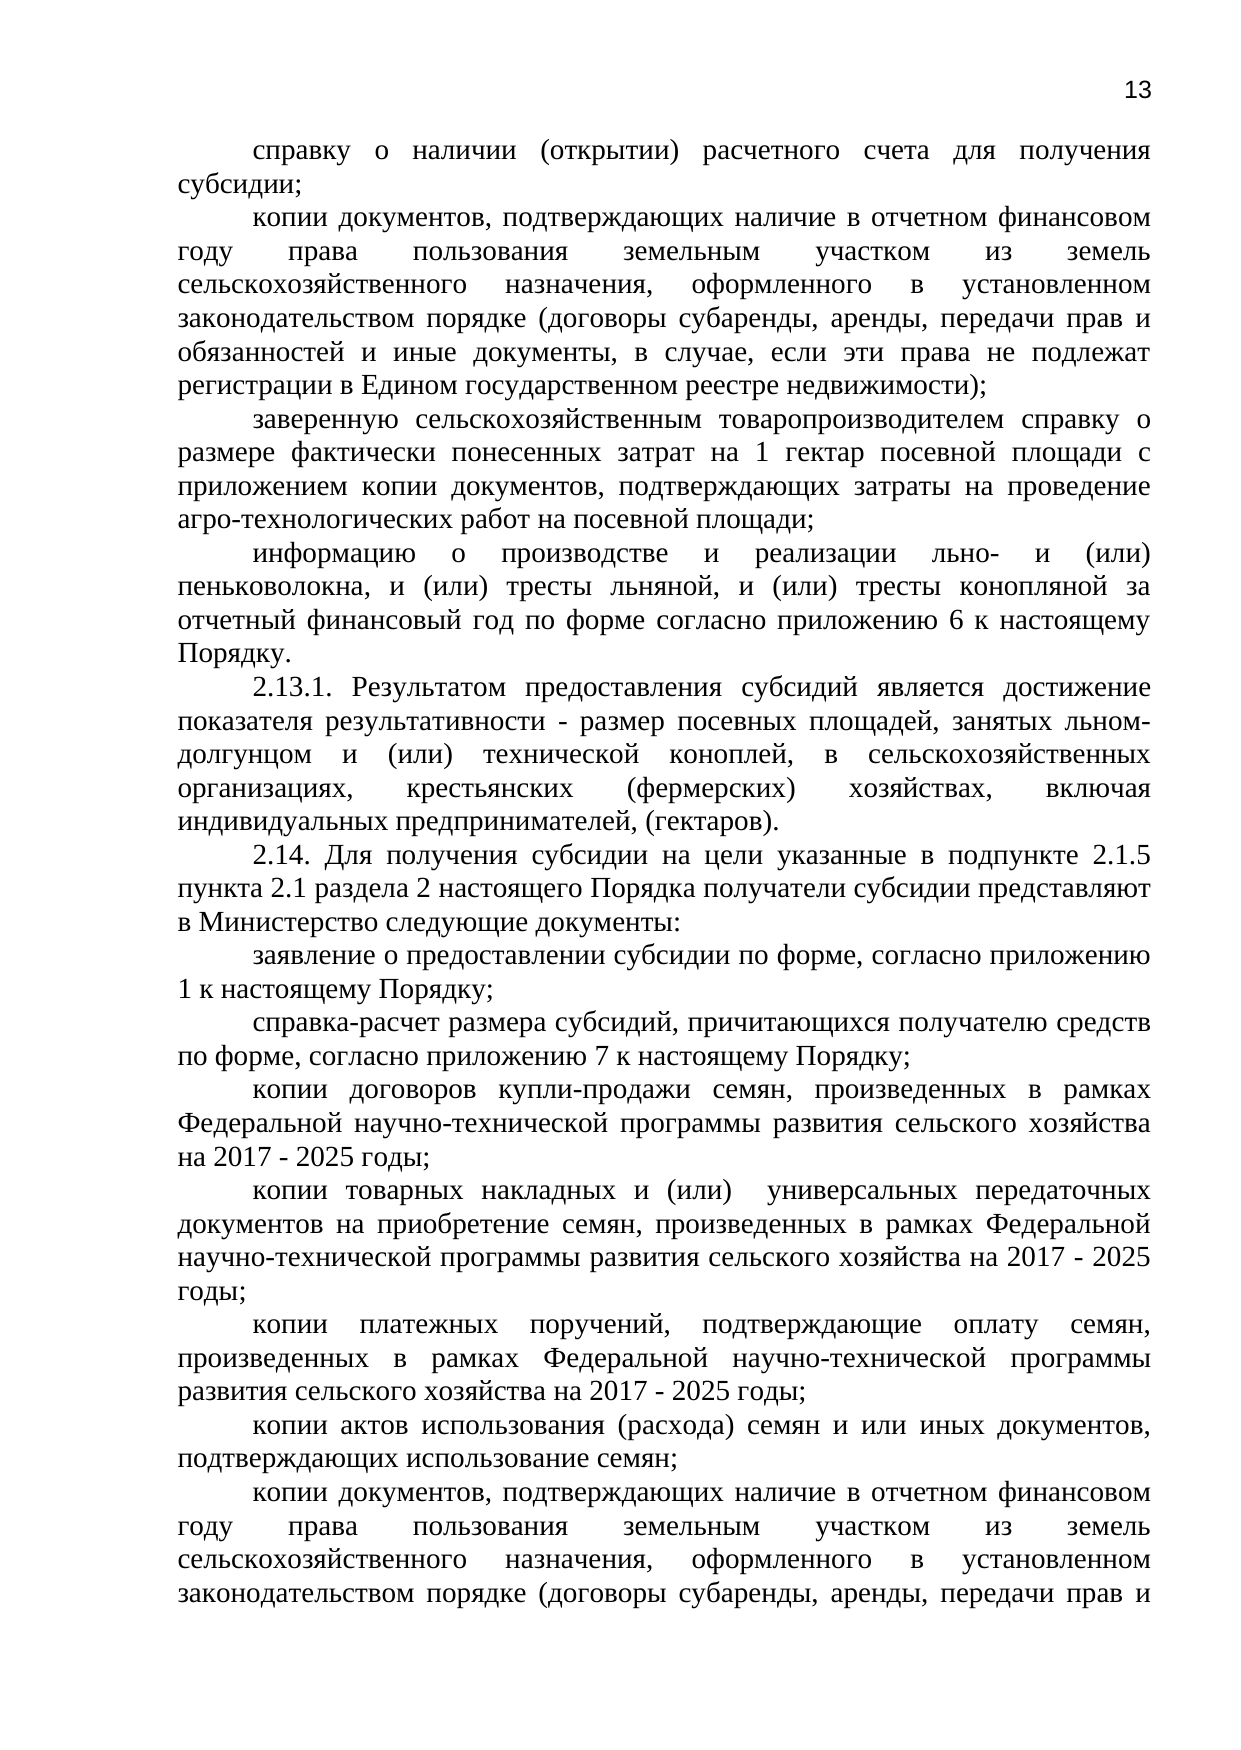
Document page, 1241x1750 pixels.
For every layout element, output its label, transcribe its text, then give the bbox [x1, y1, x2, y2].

text копии товарных накладных и (или) универсальных передаточных документов на приобретение семян, произведенных в рамках Федеральной научно-технической программы развития сельского хозяйства на 2017 - 2025 годы; [177, 1172, 1152, 1306]
text 2.14. Для получения субсидии на цели указанные в подпункте 2.1.5 пункта 2.1 раздела 2 настоящего Порядка получатели субсидии представляют в Министерство следующие документы: [177, 837, 1152, 937]
text копии договоров купли-продажи семян, произведенных в рамках Федеральной научно-технической программы развития сельского хозяйства на 2017 - 2025 годы; [177, 1072, 1152, 1172]
text копии документов, подтверждающих наличие в отчетном финансовом году права пользования земельным участком из земель сельскохозяйственного назначения, оформленного в установленном законодательством порядке (договоры субаренды, аренды, передачи прав и обязанностей и иные документы, в случае, если эти права не подлежат регистрации в Едином государственном реестре недвижимости); [177, 199, 1152, 401]
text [177, 1474, 1152, 1608]
text информацию о производстве и реализации льно- и (или) пеньковолокна, и (или) тресты льняной, и (или) тресты конопляной за отчетный финансовый год по форме согласно приложению 6 к настоящему Порядку. [177, 535, 1152, 669]
text справка-расчет размера субсидий, причитающихся получателю средств по форме, согласно приложению 7 к настоящему Порядку; [177, 1004, 1152, 1072]
text справку о наличии (открытии) расчетного счета для получения субсидии; [177, 132, 1152, 199]
text копии актов использования (расхода) семян и или иных документов, подтверждающих использование семян; [177, 1407, 1152, 1474]
text заверенную сельскохозяйственным товаропроизводителем справку о размере фактически понесенных затрат на 1 гектар посевной площади с приложением копии документов, подтверждающих затраты на проведение агро-технологических работ на посевной площади; [177, 401, 1152, 535]
text копии платежных поручений, подтверждающие оплату семян, произведенных в рамках Федеральной научно-технической программы развития сельского хозяйства на 2017 - 2025 годы; [177, 1306, 1152, 1407]
text заявление о предоставлении субсидии по форме, согласно приложению 1 к настоящему Порядку; [177, 937, 1152, 1004]
text 2.13.1. Результатом предоставления субсидий является достижение показателя результативности - размер посевных площадей, занятых льном-долгунцом и (или) технической коноплей, в сельскохозяйственных организациях, крестьянских (фермерских) хозяйствах, включая индивидуальных предпринимателей, (гектаров). [177, 669, 1152, 837]
